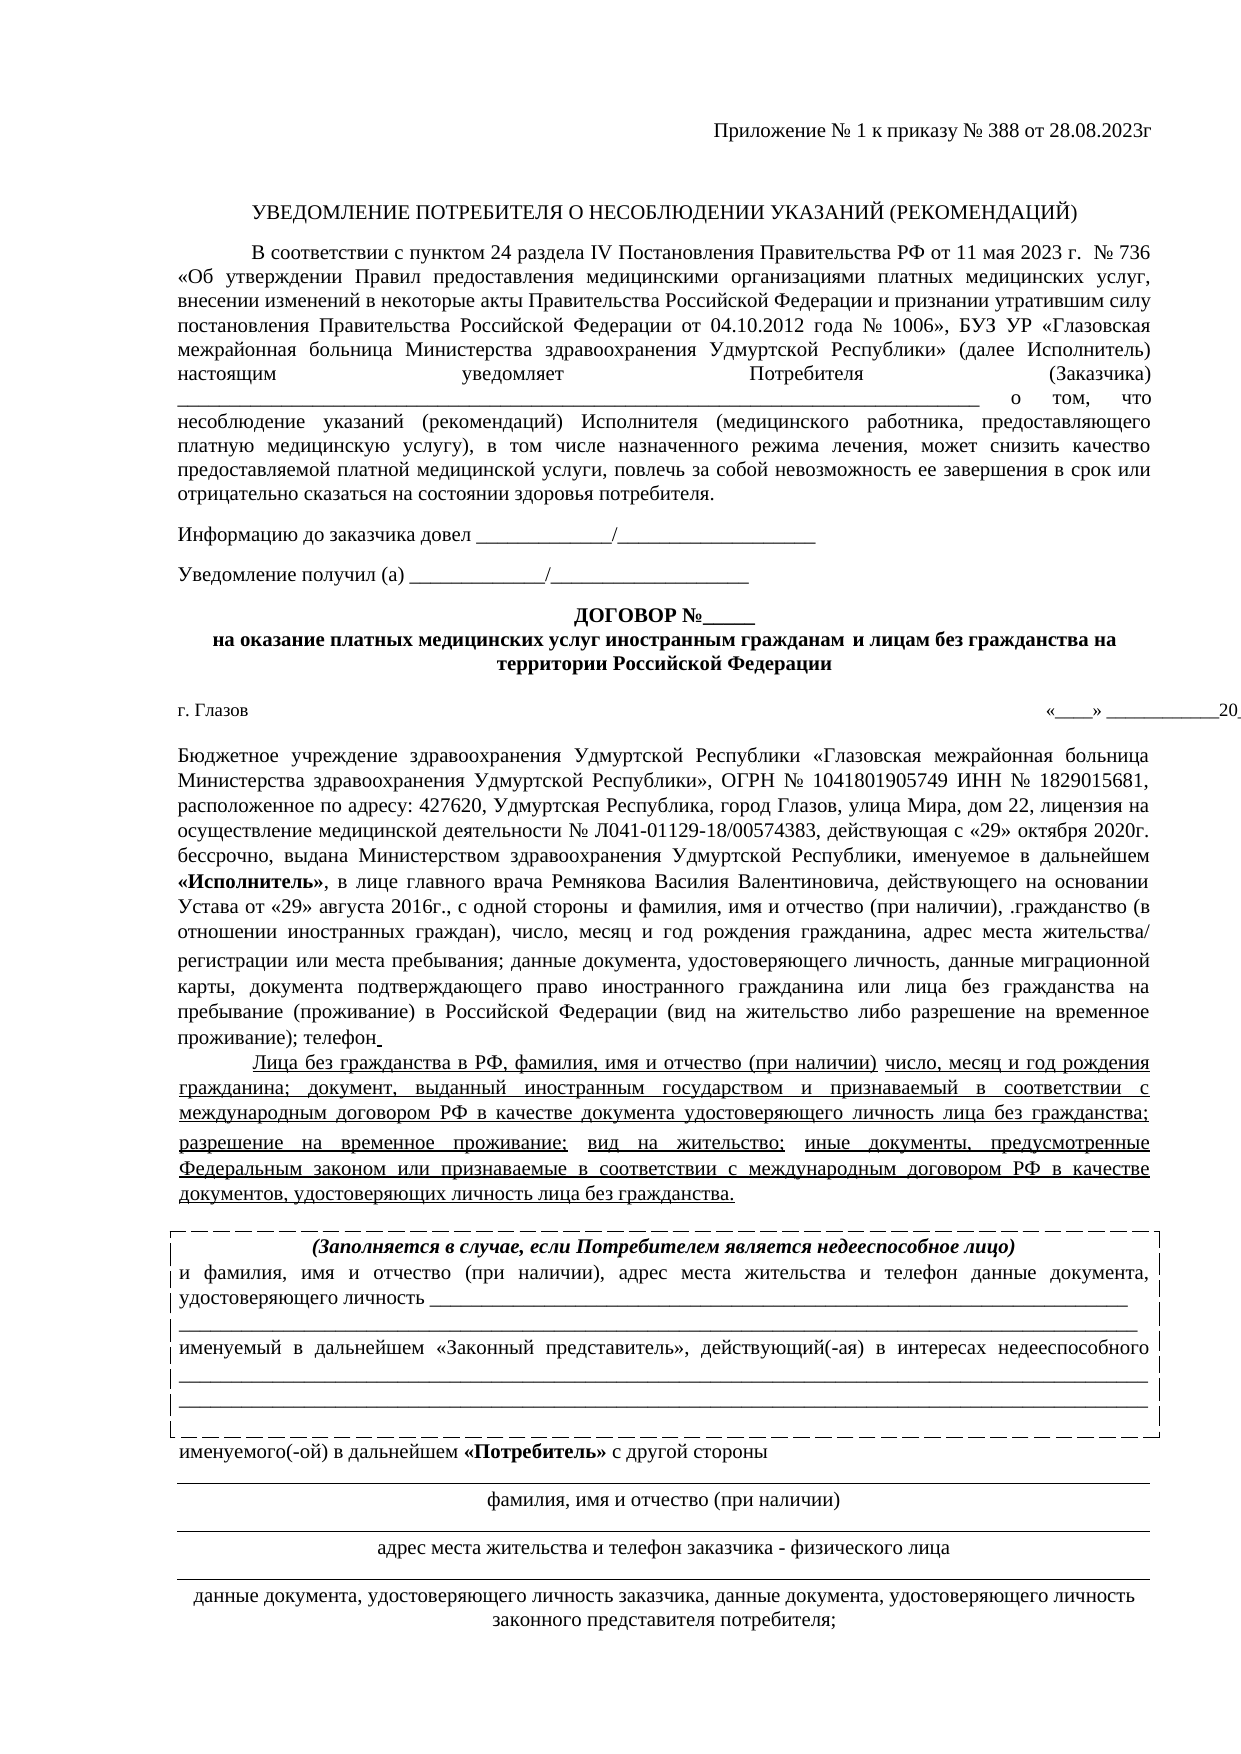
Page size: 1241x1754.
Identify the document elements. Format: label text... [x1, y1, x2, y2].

text Лица без гражданства в РФ, фамилия, имя и отчество (при наличии) число, месяц и год рождения гражданина; документ, выданный иностранным государством и признаваемый в соответствии с международным договором РФ в качестве документа удостоверяющего личность лица без гражданства; разрешение на временное проживание; вид на жительство; иные документы, предусмотренные Федеральным законом или признаваемые в соответствии с международным договором РФ в качестве документов, удостоверяющих личность лица без гражданства. [179, 1097, 1150, 1176]
text данные документа, удостоверяющего личность заказчика, данные документа, удостоверяющего личность законного представителя потребителя; [177, 1583, 1152, 1631]
text именуемый в дальнейшем «Законный представитель», действующий(-ая) в интересах недееспособного _____________________________________________________________________________________________ [169, 1332, 1160, 1382]
text на оказание платных медицинских услуг иностранным гражданам и лицам без гражданства на территории Российской Федерации [177, 627, 1152, 675]
text _____________________________________________________________________________________________ [169, 1382, 1160, 1410]
text Бюджетное учреждение здравоохранения Удмуртской Республики «Глазовская межрайонная больница Министерства здравоохранения Удмуртской Республики», ОГРН № 1041801905749 ИНН № 1829015681, расположенное по адресу: 427620, Удмуртская Республика, город Глазов, улица Мира, дом 22, лицензия на осуществление медицинской деятельности № Л041-01129-18/00574383, действующая с «29» октября 2020г. бессрочно, выдана Министерством здравоохранения Удмуртской Республики, именуемое в дальнейшем «Исполнитель», в лице главного врача Ремнякова Василия Валентиновича, действующего на основании Устава от «29» августа 2016г., с одной стороны и фамилия, имя и отчество (при наличии), .гражданство (в отношении иностранных граждан), число, месяц и год рождения гражданина, адрес места жительства/ регистрации или места пребывания; данные документа, удостоверяющего личность, данные миграционной карты, документа подтверждающего право иностранного гражданина или лица без гражданства на пребывание (проживание) в Российской Федерации (вид на жительство либо разрешение на временное проживание); телефон [177, 742, 1150, 1049]
text адрес места жительства и телефон заказчика - физического лица [177, 1535, 1150, 1559]
text Приложение № 1 к приказу № 388 от 28.08.2023г [177, 118, 1152, 142]
text ДОГОВОР №_____ [177, 603, 1152, 627]
text ____________________________________________________________________________________________ [169, 1307, 1160, 1332]
text и фамилия, имя и отчество (при наличии), адрес места жительства и телефон данные документа, удостоверяющего личность ___________________________________________________________________ [169, 1256, 1160, 1307]
text Лица без гражданства в РФ, фамилия, имя и отчество (при наличии) число, месяц и год рождения гражданина; документ, выданный иностранным государством и признаваемый в соответствии с международным договором РФ в качестве документа удостоверяющего личность лица без гражданства; разрешение на временное проживание; вид на жительство; иные документы, предусмотренные Федеральным законом или признаваемые в соответствии с международным договором РФ в качестве документов, удостоверяющих личность лица без гражданства. [179, 1050, 1150, 1096]
text Информацию до заказчика довел _____________/___________________ [177, 522, 1152, 546]
text именуемого(-ой) в дальнейшем «Потребитель» с другой стороны [179, 1439, 1150, 1463]
text (Заполняется в случае, если Потребителем является недееспособное лицо) [169, 1231, 1160, 1256]
text В соответствии с пунктом 24 раздела IV Постановления Правительства РФ от 11 мая 2023 г. № 736 «Об утверждении Правил предоставления медицинскими организациями платных медицинских услуг, внесении изменений в некоторые акты Правительства Российской Федерации и признании утратившим силу постановления Правительства Российской Федерации от 04.10.2012 года № 1006», БУЗ УР «Глазовская межрайонная больница Министерства здравоохранения Удмуртской Республики» (далее Исполнитель) настоящим уведомляет Потребителя (Заказчика) _____________________________________________________________________________ о том, что несоблюдение указаний (рекомендаций) Исполнителя (медицинского работника, предоставляющего платную медицинскую услугу), в том числе назначенного режима лечения, может снизить качество предоставляемой платной медицинской услуги, повлечь за собой невозможность ее завершения в срок или отрицательно сказаться на состоянии здоровья потребителя. [177, 240, 1152, 505]
text УВЕДОМЛЕНИЕ ПОТРЕБИТЕЛЯ О НЕСОБЛЮДЕНИИ УКАЗАНИЙ (РЕКОМЕНДАЦИЙ) [177, 199, 1152, 224]
text г. Глазов «____» ____________20___г. [177, 699, 1152, 721]
text фамилия, имя и отчество (при наличии) [177, 1487, 1150, 1511]
text Уведомление получил (а) _____________/___________________ [177, 562, 1152, 586]
